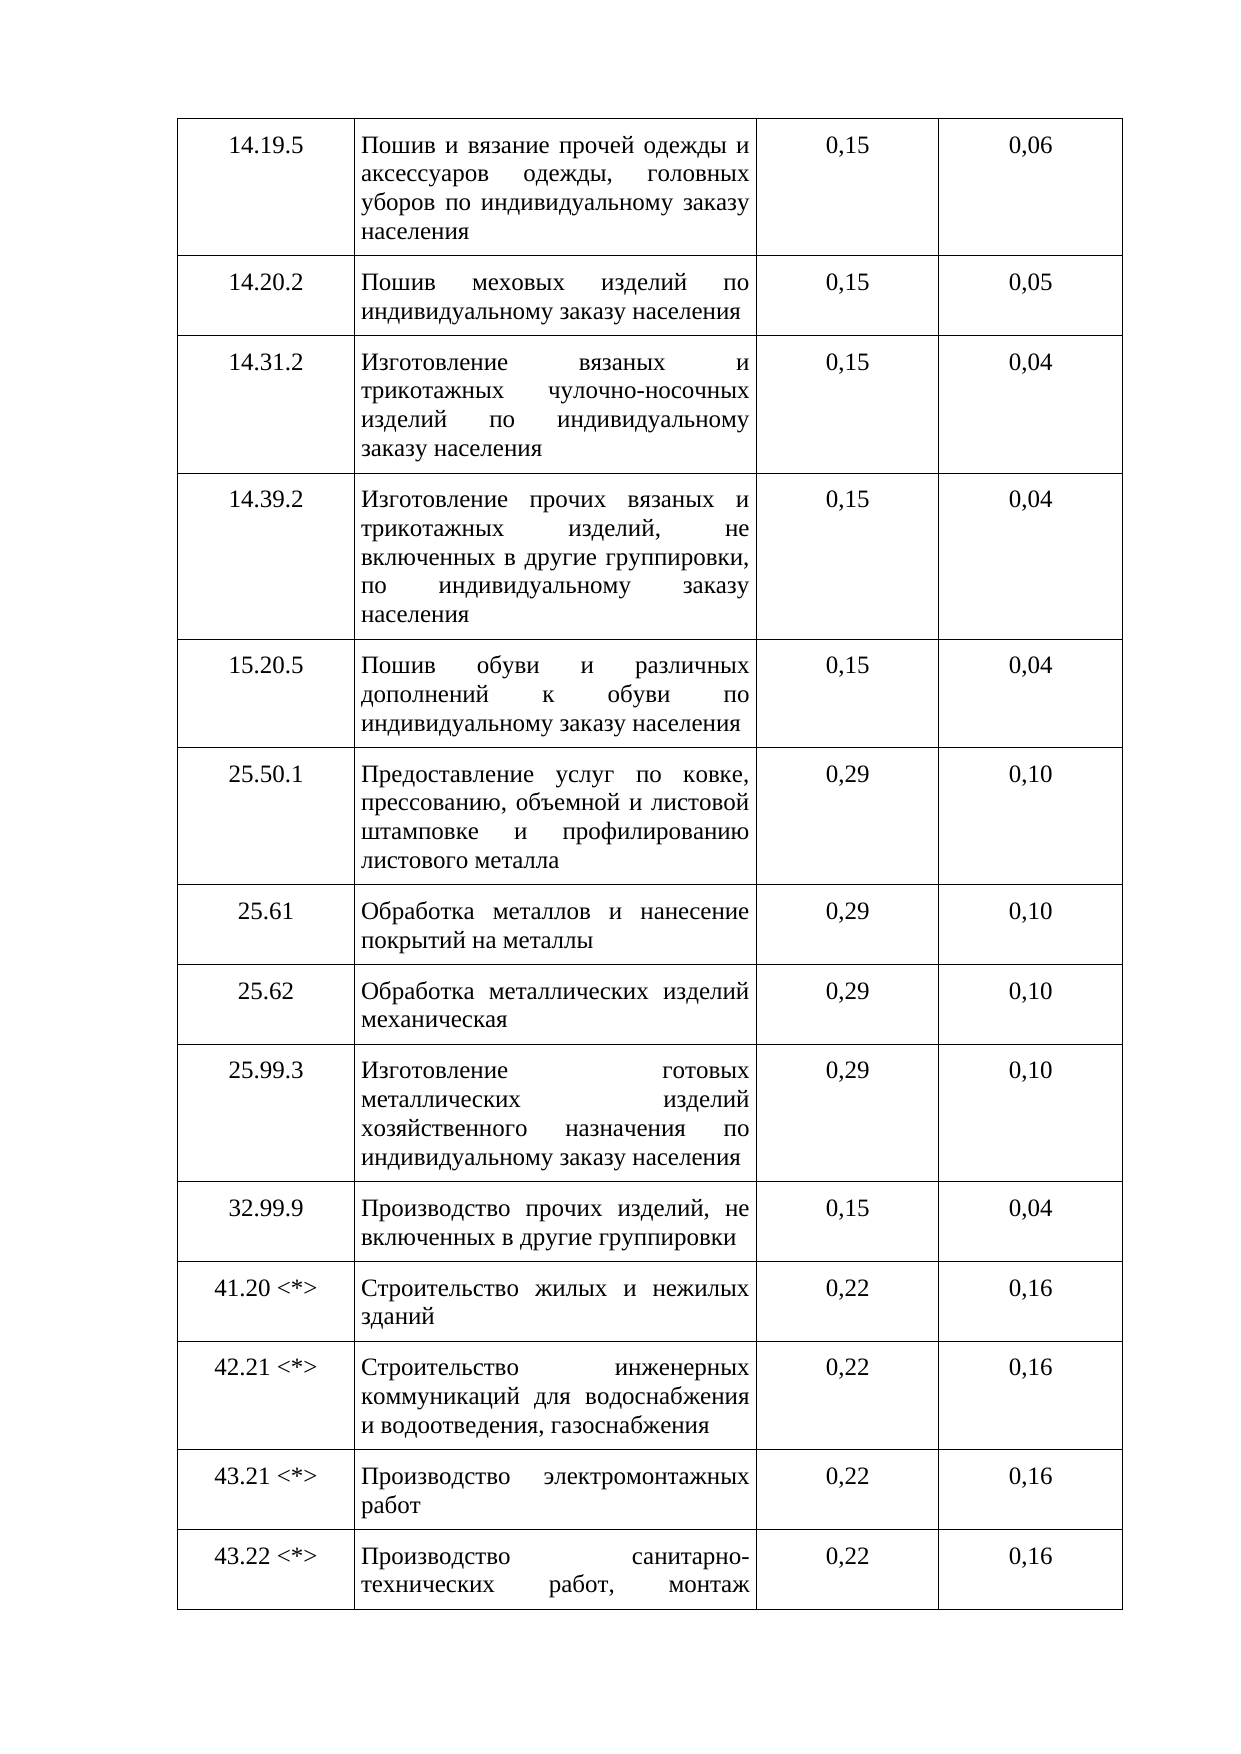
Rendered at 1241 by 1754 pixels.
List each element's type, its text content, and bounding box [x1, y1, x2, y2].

table_cell Пошив и вязание прочей одежды и аксессуаров одежды, головных уборов по индивидуальному заказу населения [355, 119, 756, 255]
table_cell 0,29 [757, 885, 938, 964]
table_cell 0,10 [939, 885, 1122, 964]
table_cell Производство прочих изделий, не включенных в другие группировки [355, 1182, 756, 1261]
table_cell Предоставление услуг по ковке, прессованию, объемной и листовой штамповке и профилированию листового металла [355, 748, 756, 884]
table_cell Обработка металлических изделий механическая [355, 965, 756, 1044]
table_cell Изготовление прочих вязаных и трикотажных изделий, не включенных в другие группировки, по индивидуальному заказу населения [355, 474, 756, 638]
table_cell Изготовление готовых металлических изделий хозяйственного назначения по индивидуальному заказу населения [355, 1045, 756, 1181]
table_cell 0,22 [757, 1530, 938, 1609]
table_cell 0,22 [757, 1342, 938, 1449]
table_cell 25.61 [178, 885, 354, 964]
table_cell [355, 1530, 756, 1609]
table_cell 14.19.5 [178, 119, 354, 255]
table_cell 0,10 [939, 748, 1122, 884]
table_cell 0,04 [939, 474, 1122, 638]
table_cell 0,16 [939, 1342, 1122, 1449]
table_cell 41.20 <*> [178, 1262, 354, 1341]
table_cell 0,16 [939, 1262, 1122, 1341]
table_cell 0,04 [939, 640, 1122, 747]
table_cell Пошив обуви и различных дополнений к обуви по индивидуальному заказу населения [355, 640, 756, 747]
table_cell 0,15 [757, 640, 938, 747]
table_cell 0,06 [939, 119, 1122, 255]
table_cell Строительство жилых и нежилых зданий [355, 1262, 756, 1341]
table_cell 0,15 [757, 119, 938, 255]
table_cell 43.21 <*> [178, 1450, 354, 1529]
table_cell 43.22 <*> [178, 1530, 354, 1609]
table_cell 0,05 [939, 256, 1122, 335]
table_cell 0,15 [757, 336, 938, 472]
table_cell 14.20.2 [178, 256, 354, 335]
table_cell 25.99.3 [178, 1045, 354, 1181]
table_cell 0,22 [757, 1450, 938, 1529]
table_cell 14.39.2 [178, 474, 354, 638]
table_cell 0,04 [939, 336, 1122, 472]
table_cell Производство электромонтажных работ [355, 1450, 756, 1529]
table_cell 32.99.9 [178, 1182, 354, 1261]
table_cell Строительство инженерных коммуникаций для водоснабжения и водоотведения, газоснабжения [355, 1342, 756, 1449]
table_cell 0,15 [757, 1182, 938, 1261]
table_cell Изготовление вязаных и трикотажных чулочно-носочных изделий по индивидуальному заказу населения [355, 336, 756, 472]
table_cell 0,15 [757, 474, 938, 638]
table_cell Обработка металлов и нанесение покрытий на металлы [355, 885, 756, 964]
table_cell 25.50.1 [178, 748, 354, 884]
table_cell 0,04 [939, 1182, 1122, 1261]
table_cell 0,16 [939, 1450, 1122, 1529]
table_cell 0,10 [939, 1045, 1122, 1181]
table_cell 0,22 [757, 1262, 938, 1341]
table_cell 15.20.5 [178, 640, 354, 747]
table_cell 0,29 [757, 1045, 938, 1181]
table_cell 0,29 [757, 965, 938, 1044]
table_cell 0,16 [939, 1530, 1122, 1609]
table_cell 0,10 [939, 965, 1122, 1044]
table_cell 25.62 [178, 965, 354, 1044]
table_cell 0,15 [757, 256, 938, 335]
table_cell 14.31.2 [178, 336, 354, 472]
table_cell Пошив меховых изделий по индивидуальному заказу населения [355, 256, 756, 335]
table_cell 0,29 [757, 748, 938, 884]
table_cell 42.21 <*> [178, 1342, 354, 1449]
